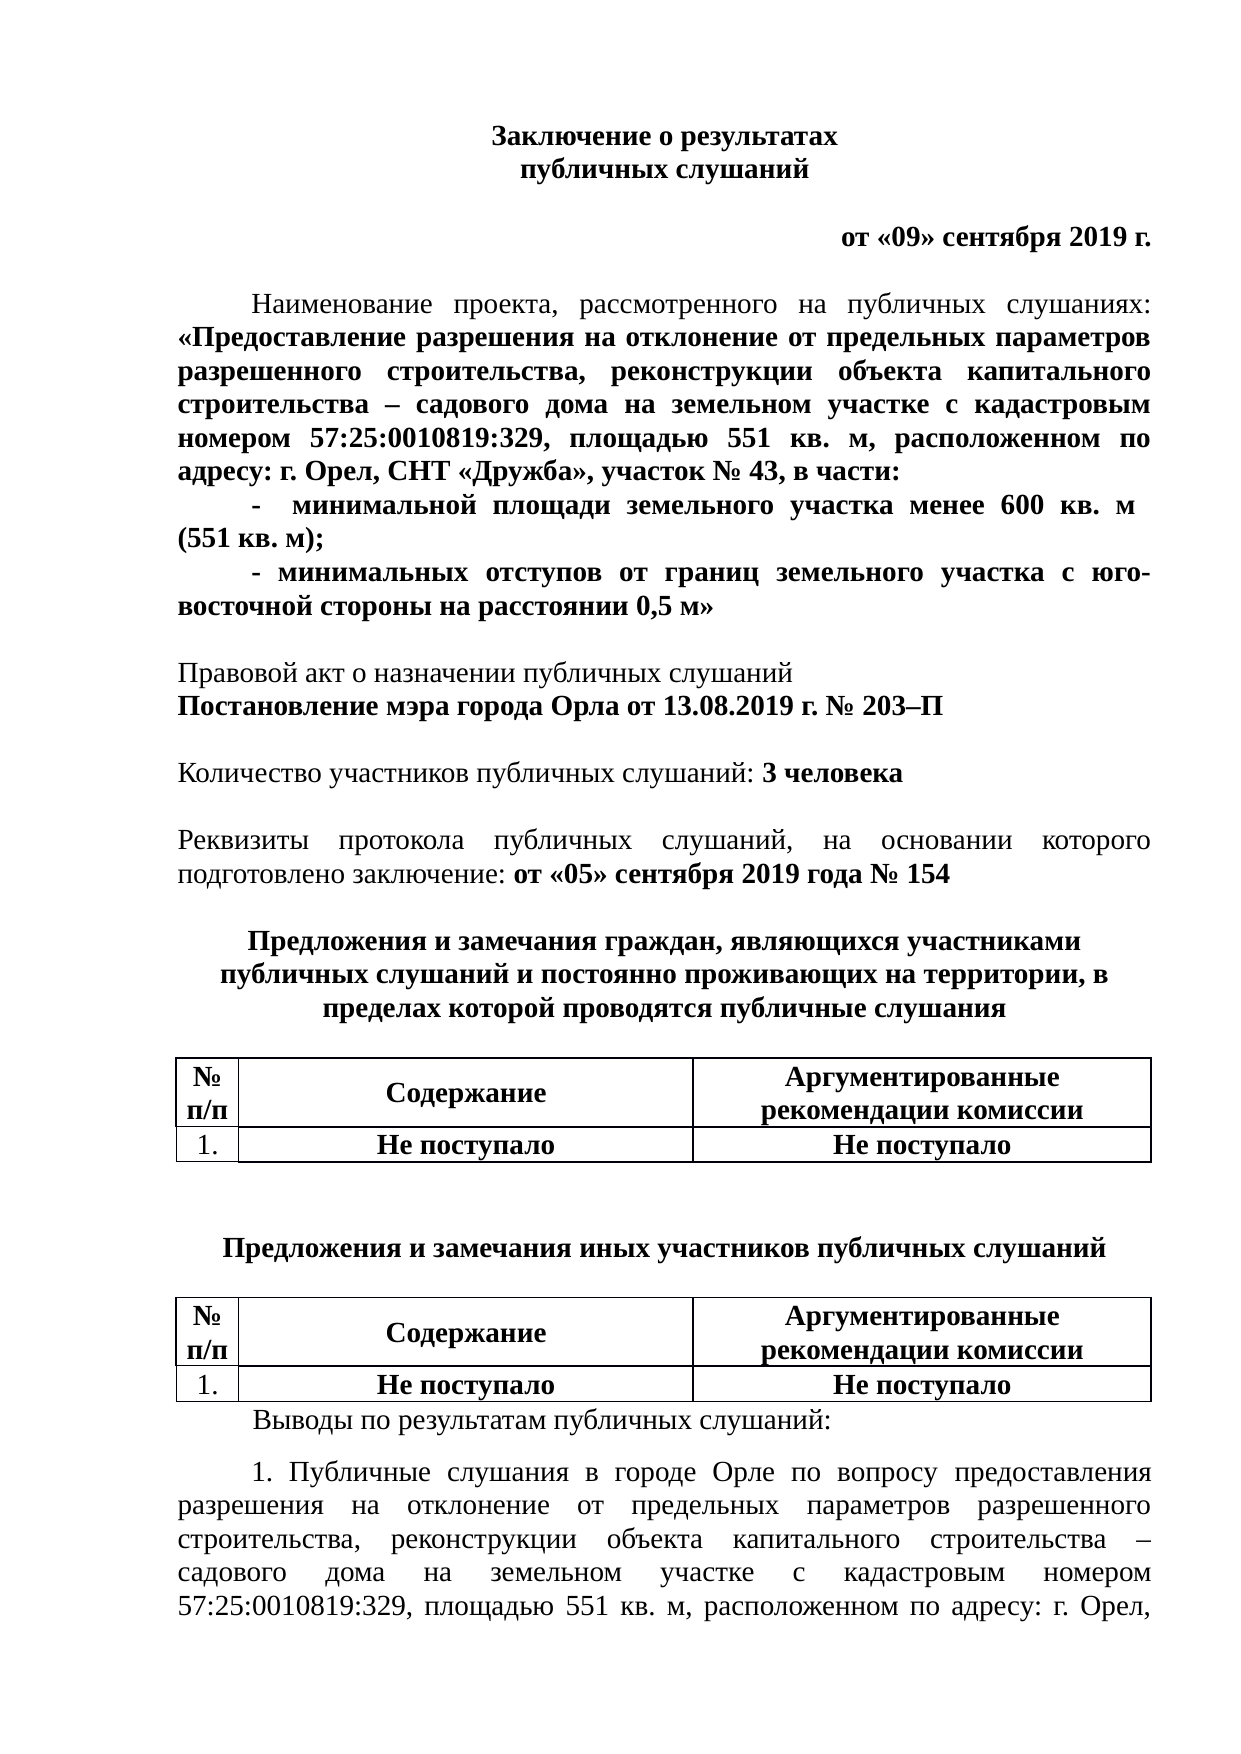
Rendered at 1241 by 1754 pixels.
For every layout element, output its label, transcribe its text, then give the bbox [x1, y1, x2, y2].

table_header Аргументированные рекомендации комиссии [694, 1298, 1150, 1365]
text Выводы по результатам публичных слушаний: [252, 1402, 1152, 1436]
table_header Содержание [239, 1059, 692, 1126]
table_cell Не поступало [694, 1367, 1150, 1401]
table_header № п/п [177, 1298, 238, 1365]
text публичных слушаний [177, 152, 1152, 185]
table_header № п/п [177, 1059, 238, 1126]
table_header Содержание [239, 1298, 692, 1365]
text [177, 1454, 1152, 1622]
text Правовой акт о назначении публичных слушаний [177, 655, 1152, 688]
text - минимальной площади земельного участка менее 600 кв. м (551 кв. м); [177, 487, 1152, 554]
table_cell Не поступало [239, 1128, 692, 1161]
text Количество участников публичных слушаний: 3 человека [177, 755, 1152, 789]
text Предложения и замечания иных участников публичных слушаний [177, 1230, 1152, 1263]
table_cell 1. [177, 1127, 238, 1161]
table_cell 1. [177, 1366, 238, 1401]
text Наименование проекта, рассмотренного на публичных слушаниях: «Предоставление разрешения на отклонение от предельных параметров разрешенного строительства, реконструкции объекта капитального строительства – садового дома на земельном участке с кадастровым номером 57:25:0010819:329, площадью 551 кв. м, расположенном по адресу: г. Орел, СНТ «Дружба», участок № 43, в части: [177, 286, 1152, 487]
text от «09» сентября 2019 г. [177, 219, 1152, 252]
table_cell Не поступало [694, 1128, 1150, 1161]
text - минимальных отступов от границ земельного участка с юго-восточной стороны на расстоянии 0,5 м» [177, 554, 1152, 621]
text Постановление мэра города Орла от 13.08.2019 г. № 203–П [177, 688, 1152, 722]
text Предложения и замечания граждан, являющихся участниками публичных слушаний и постоянно проживающих на территории, в пределах которой проводятся публичные слушания [177, 923, 1152, 1024]
text Заключение о результатах [177, 118, 1152, 152]
table_header Аргументированные рекомендации комиссии [694, 1059, 1150, 1126]
table_cell Не поступало [239, 1367, 692, 1401]
text Реквизиты протокола публичных слушаний, на основании которого подготовлено заключение: от «05» сентября 2019 года № 154 [177, 822, 1152, 889]
